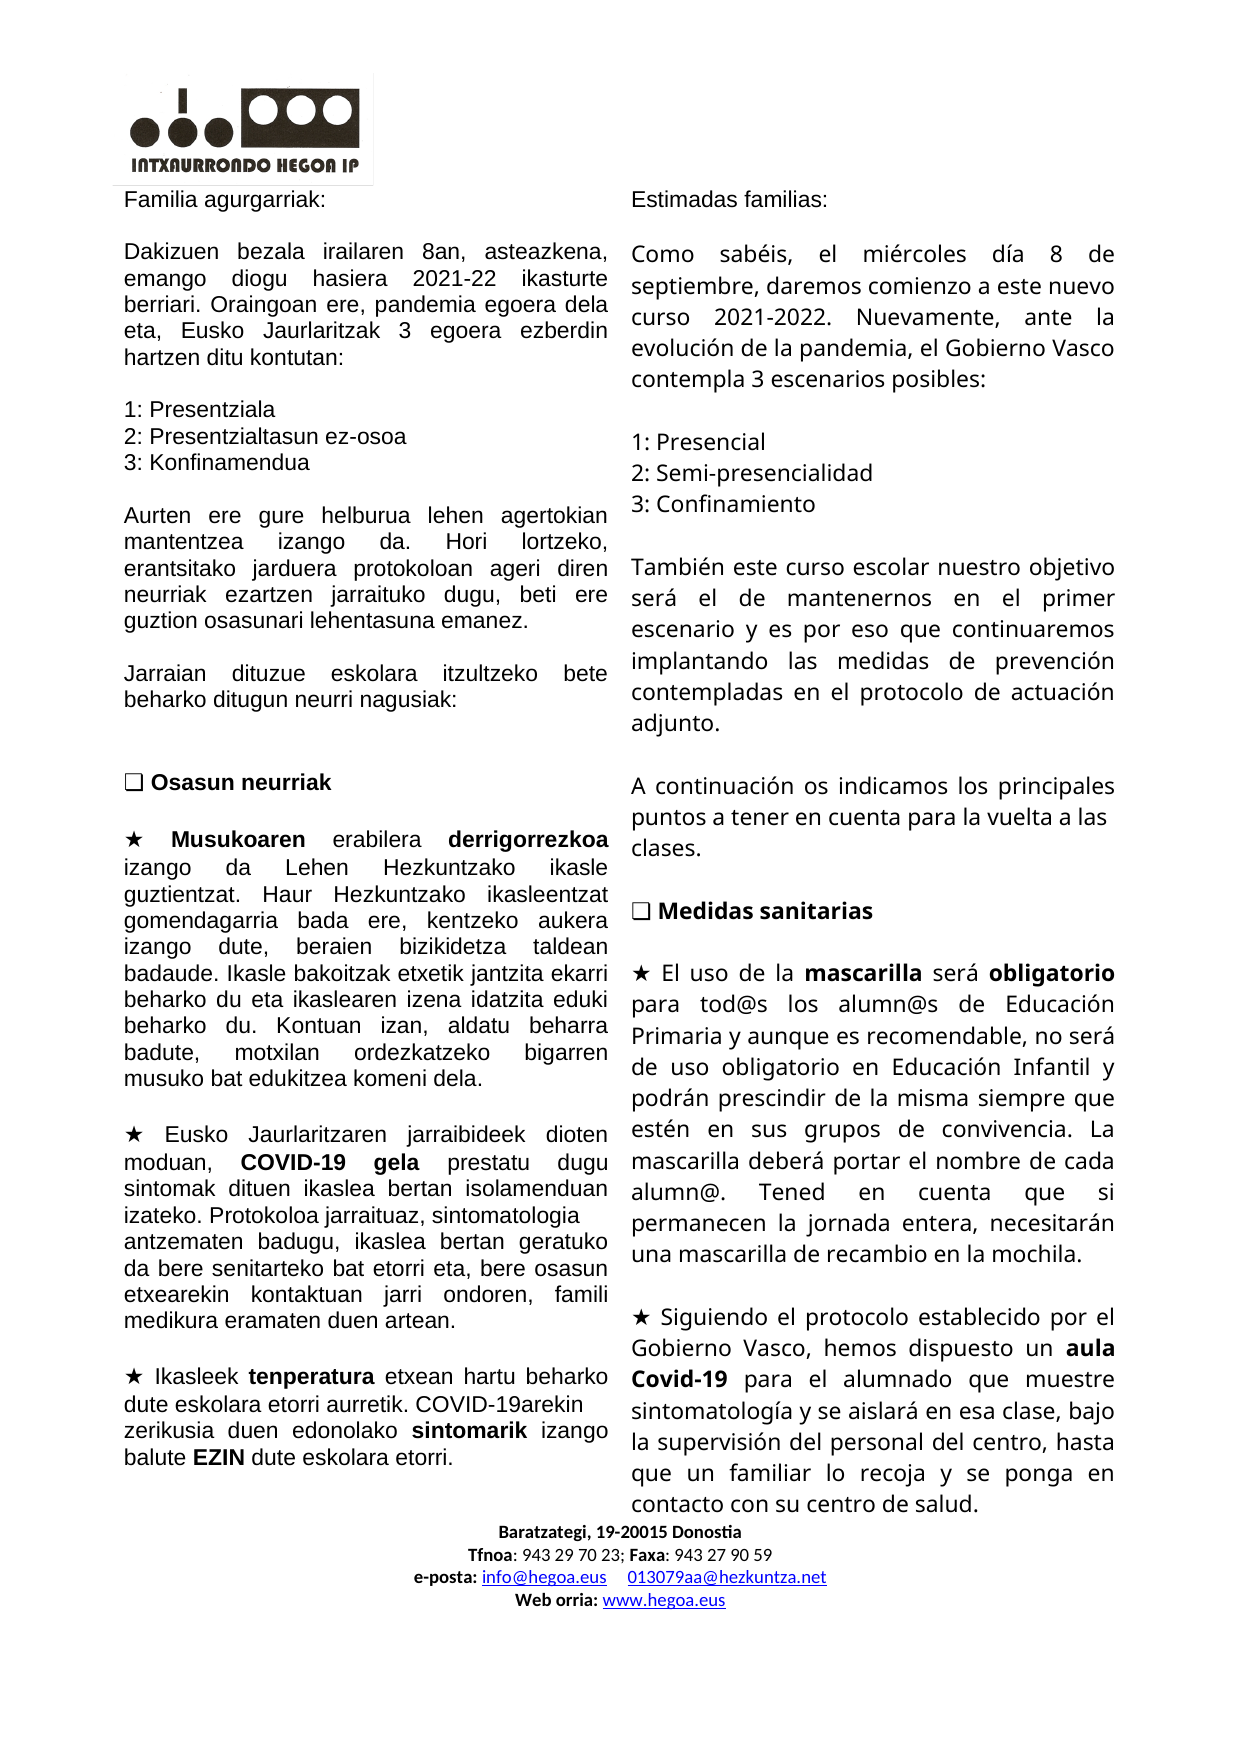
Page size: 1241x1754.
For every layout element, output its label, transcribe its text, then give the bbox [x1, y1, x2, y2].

picture [112, 73, 374, 186]
